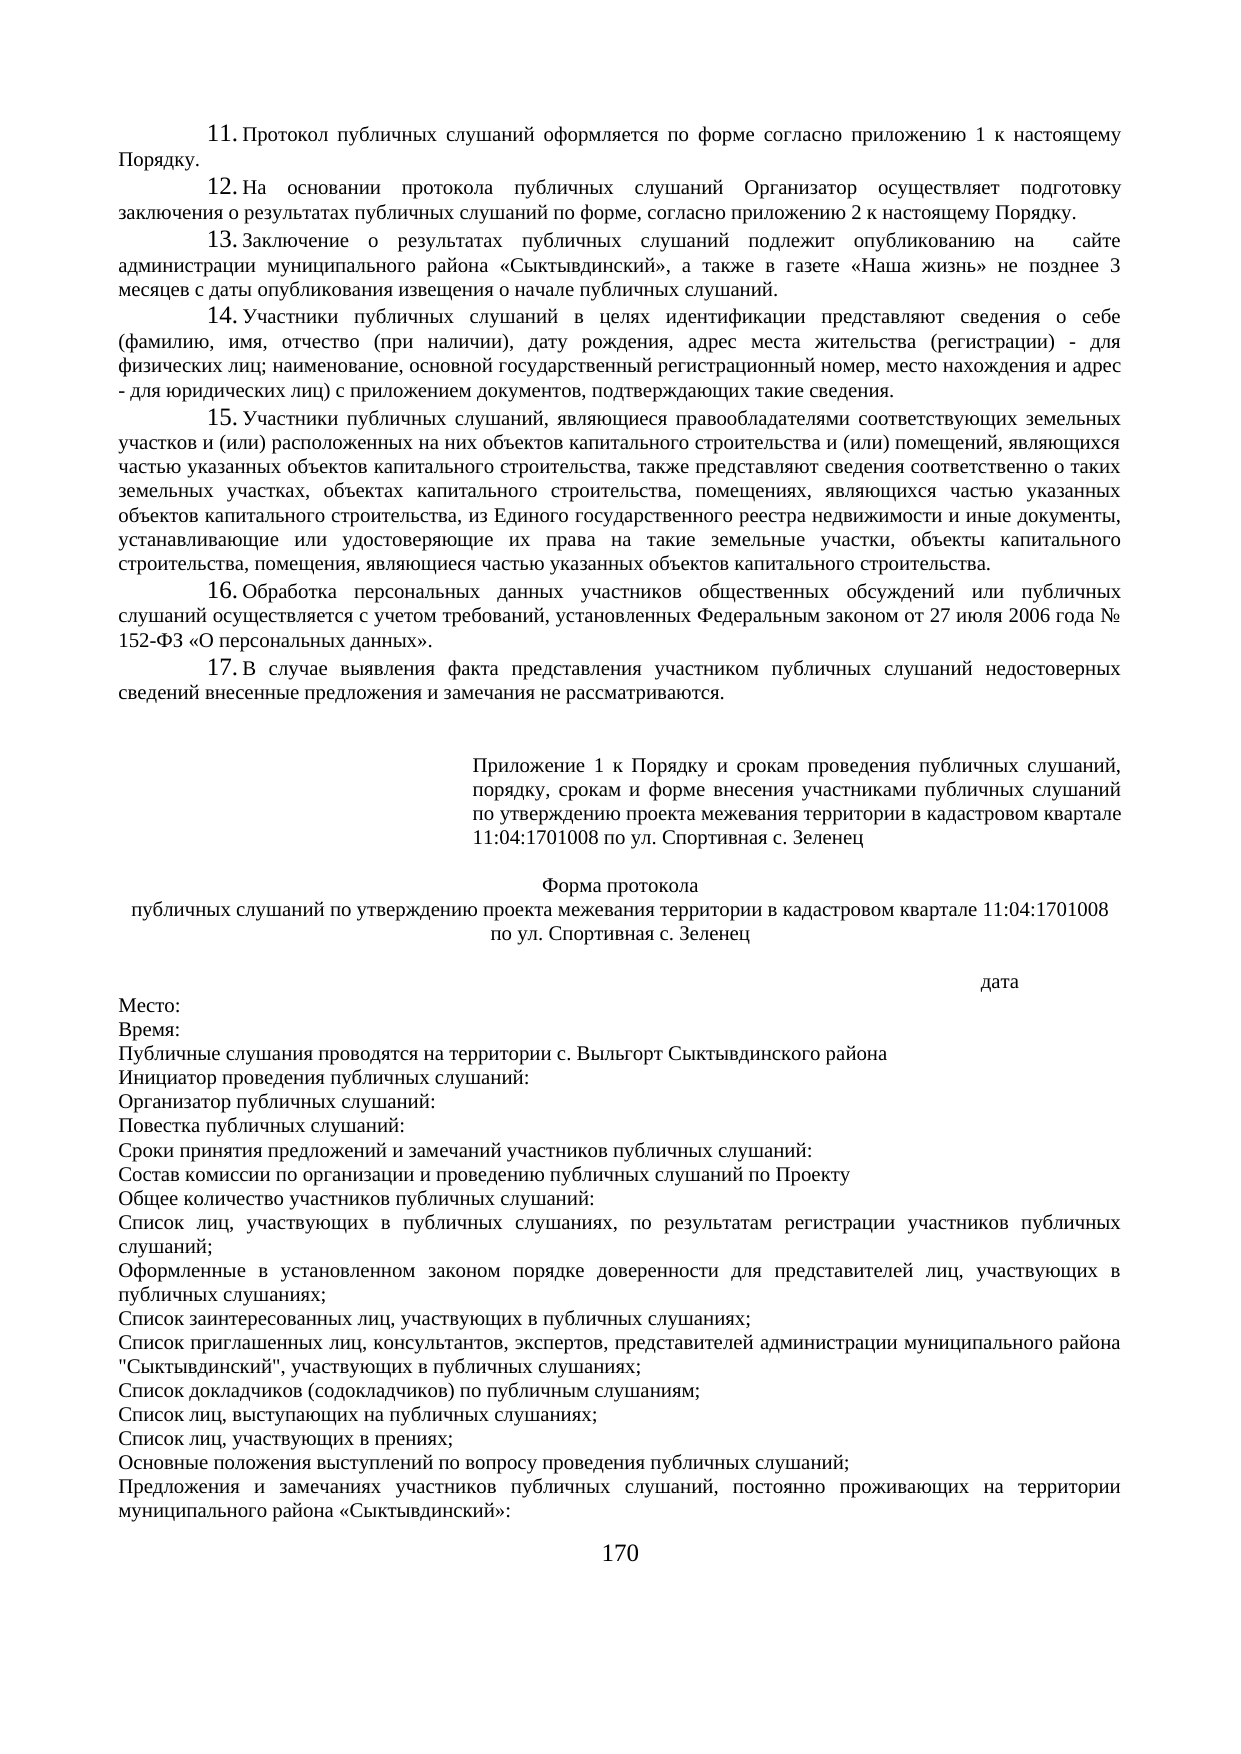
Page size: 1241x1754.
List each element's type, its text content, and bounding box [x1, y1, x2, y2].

text Список заинтересованных лиц, участвующих в публичных слушаниях; [118, 1306, 1122, 1330]
text Приложение 1 к Порядку и срокам проведения публичных слушаний, порядку, срокам и форме внесения участниками публичных слушаний по утверждению проекта межевания территории в кадастровом квартале 11:04:1701008 по ул. Спортивная с. Зеленец [472, 752, 1122, 849]
text Список лиц, выступающих на публичных слушаниях; [118, 1402, 1122, 1426]
text публичных слушаний по утверждению проекта межевания территории в кадастровом квартале 11:04:1701008 по ул. Спортивная с. Зеленец [118, 897, 1122, 945]
list Участники публичных слушаний, являющиеся правообладателями соответствующих земельных участков и (или) расположенных на них объектов капитального строительства и (или) помещений, являющихся частью указанных объектов капитального строительства, также представляют сведения соответственно о таких земельных участках, объектах капитального строительства, помещениях, являющихся частью указанных объектов капитального строительства, из Единого государственного реестра недвижимости и иные документы, устанавливающие или удостоверяющие их права на такие земельные участки, объекты капитального строительства, помещения, являющиеся частью указанных объектов капитального строительства. [118, 402, 1122, 575]
text Список докладчиков (содокладчиков) по публичным слушаниям; [118, 1378, 1122, 1402]
text Сроки принятия предложений и замечаний участников публичных слушаний: [118, 1137, 1122, 1162]
list На основании протокола публичных слушаний Организатор осуществляет подготовку заключения о результатах публичных слушаний по форме, согласно приложению 2 к настоящему Порядку. [118, 171, 1122, 224]
text Повестка публичных слушаний: [118, 1113, 1122, 1137]
list В случае выявления факта представления участником публичных слушаний недостоверных сведений внесенные предложения и замечания не рассматриваются. [118, 652, 1122, 704]
list Заключение о результатах публичных слушаний подлежит опубликованию на сайте администрации муниципального района «Сыктывдинский», а также в газете «Наша жизнь» не позднее 3 месяцев с даты опубликования извещения о начале публичных слушаний. [118, 224, 1122, 301]
text Список лиц, участвующих в прениях; [118, 1426, 1122, 1450]
text Состав комиссии по организации и проведению публичных слушаний по Проекту [118, 1162, 1122, 1186]
text Форма протокола [118, 873, 1122, 897]
text Оформленные в установленном законом порядке доверенности для представителей лиц, участвующих в публичных слушаниях; [118, 1258, 1122, 1306]
text Список лиц, участвующих в публичных слушаниях, по результатам регистрации участников публичных слушаний; [118, 1210, 1122, 1258]
text Список приглашенных лиц, консультантов, экспертов, представителей администрации муниципального района "Сыктывдинский", участвующих в публичных слушаниях; [118, 1330, 1122, 1378]
list Участники публичных слушаний в целях идентификации представляют сведения о себе (фамилию, имя, отчество (при наличии), дату рождения, адрес места жительства (регистрации) - для физических лиц; наименование, основной государственный регистрационный номер, место нахождения и адрес - для юридических лиц) с приложением документов, подтверждающих такие сведения. [118, 301, 1122, 402]
text Инициатор проведения публичных слушаний: [118, 1065, 1122, 1089]
text Время: [118, 1017, 1122, 1041]
list Обработка персональных данных участников общественных обсуждений или публичных слушаний осуществляется с учетом требований, установленных Федеральным законом от 27 июля 2006 года № 152-ФЗ «О персональных данных». [118, 575, 1122, 652]
text Основные положения выступлений по вопросу проведения публичных слушаний; [118, 1450, 1122, 1474]
text Общее количество участников публичных слушаний: [118, 1186, 1122, 1210]
text Публичные слушания проводятся на территории с. Выльгорт Сыктывдинского района [118, 1041, 1122, 1065]
text Предложения и замечаниях участников публичных слушаний, постоянно проживающих на территории муниципального района «Сыктывдинский»: [118, 1474, 1122, 1522]
text Место: [118, 993, 1122, 1017]
list Протокол публичных слушаний оформляется по форме согласно приложению 1 к настоящему Порядку. [118, 118, 1122, 171]
text дата [118, 969, 1122, 993]
text Организатор публичных слушаний: [118, 1089, 1122, 1113]
